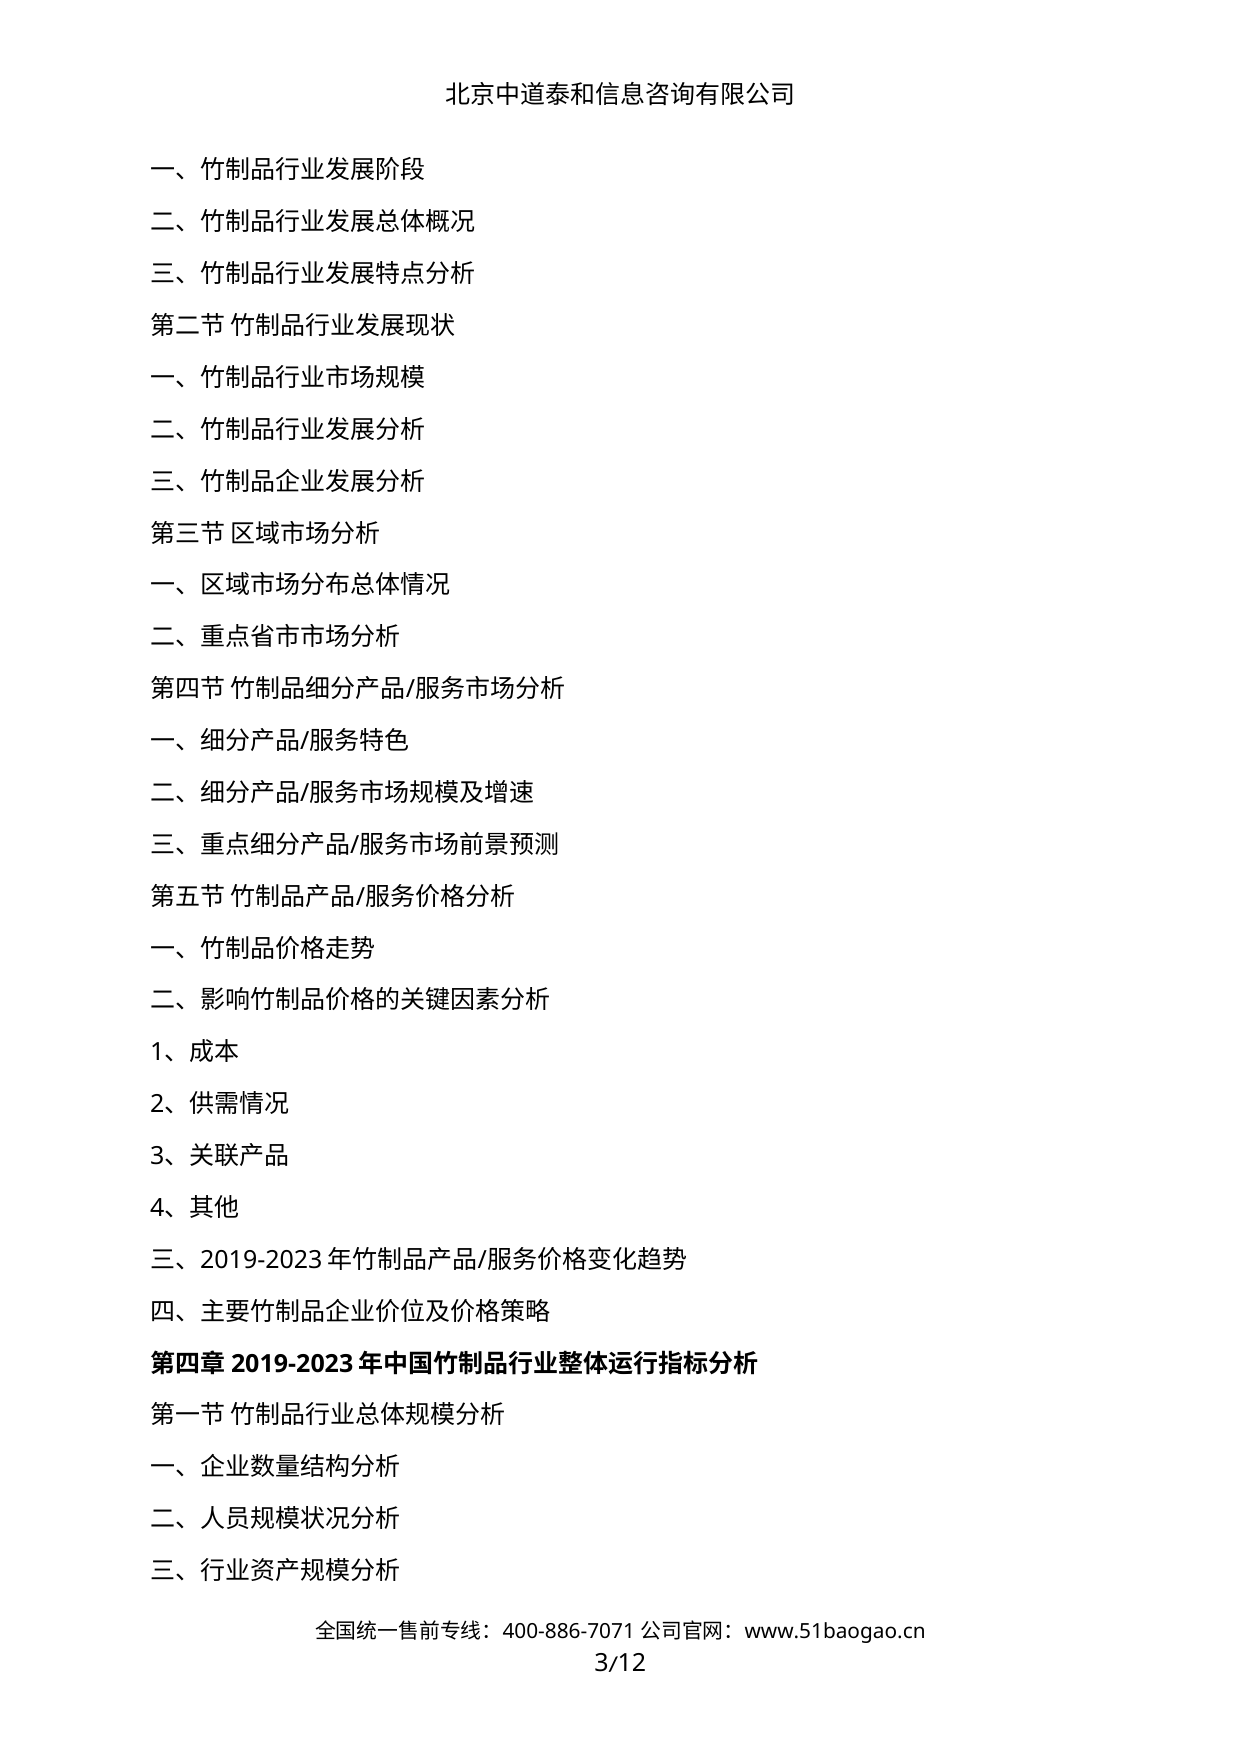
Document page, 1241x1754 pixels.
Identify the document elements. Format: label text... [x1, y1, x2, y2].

text 二、影响竹制品价格的关键因素分析 [150, 980, 1090, 1016]
text 一、竹制品行业发展阶段 [150, 150, 1090, 186]
text 一、细分产品/服务特色 [150, 721, 1090, 757]
text 一、竹制品价格走势 [150, 928, 1090, 964]
text 第五节 竹制品产品/服务价格分析 [150, 876, 1090, 912]
text 三、竹制品行业发展特点分析 [150, 254, 1090, 290]
text 三、行业资产规模分析 [150, 1551, 1090, 1587]
text 第四章 2019-2023年中国竹制品行业整体运行指标分析 [150, 1343, 1090, 1379]
text 第二节 竹制品行业发展现状 [150, 306, 1090, 342]
text 三、2019-2023年竹制品产品/服务价格变化趋势 [150, 1239, 1090, 1276]
text 三、竹制品企业发展分析 [150, 461, 1090, 497]
text 二、细分产品/服务市场规模及增速 [150, 772, 1090, 809]
text 二、竹制品行业发展总体概况 [150, 202, 1090, 238]
text 第三节 区域市场分析 [150, 513, 1090, 549]
text 一、区域市场分布总体情况 [150, 565, 1090, 601]
text 四、主要竹制品企业价位及价格策略 [150, 1291, 1090, 1327]
text 二、竹制品行业发展分析 [150, 409, 1090, 446]
text 2、供需情况 [150, 1084, 1090, 1120]
text 4、其他 [150, 1187, 1090, 1224]
text 二、人员规模状况分析 [150, 1499, 1090, 1535]
text 第四节 竹制品细分产品/服务市场分析 [150, 669, 1090, 705]
text 二、重点省市市场分析 [150, 617, 1090, 653]
text 3、关联产品 [150, 1136, 1090, 1172]
text 三、重点细分产品/服务市场前景预测 [150, 824, 1090, 861]
text 第一节 竹制品行业总体规模分析 [150, 1395, 1090, 1431]
text 一、企业数量结构分析 [150, 1447, 1090, 1483]
text 1、成本 [150, 1032, 1090, 1068]
text 一、竹制品行业市场规模 [150, 357, 1090, 394]
